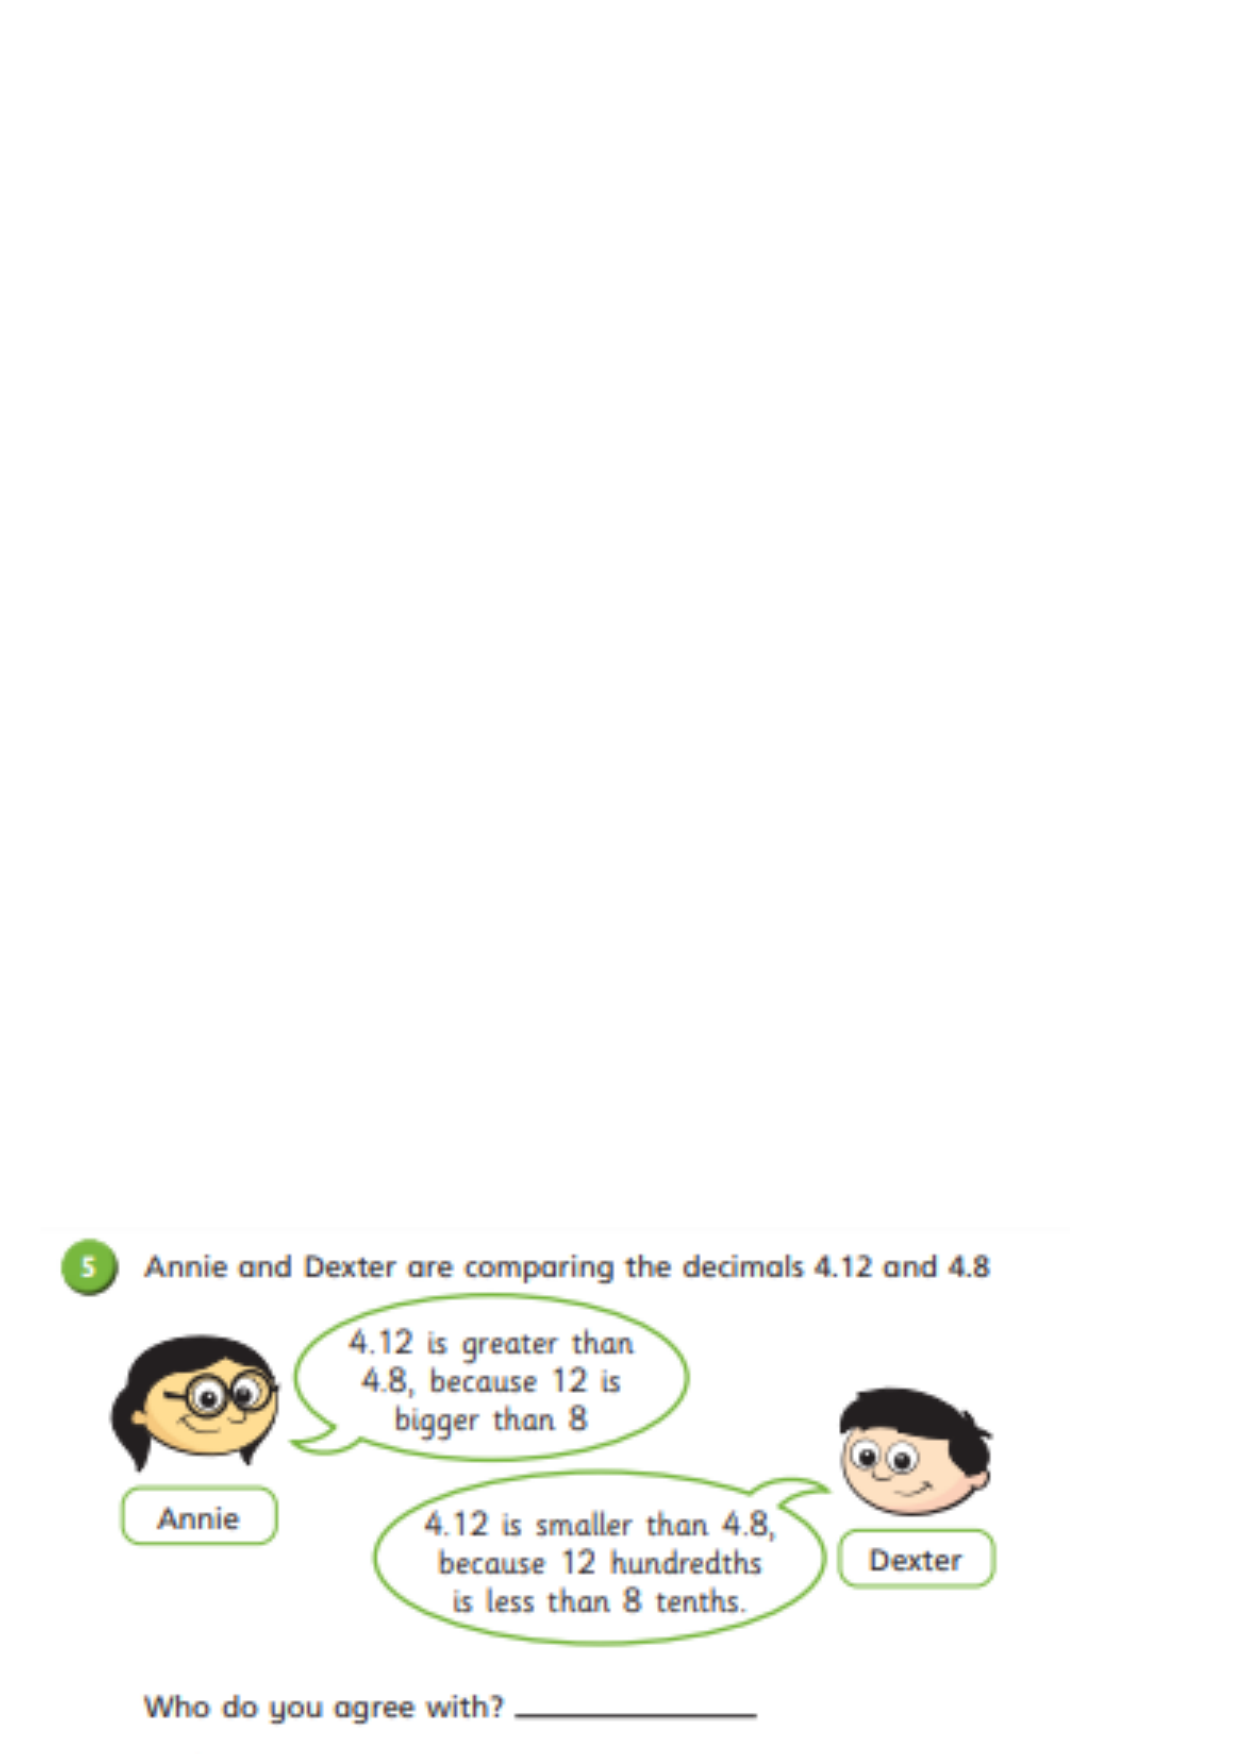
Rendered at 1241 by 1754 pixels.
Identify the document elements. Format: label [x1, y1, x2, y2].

picture [40, 1227, 1071, 1754]
